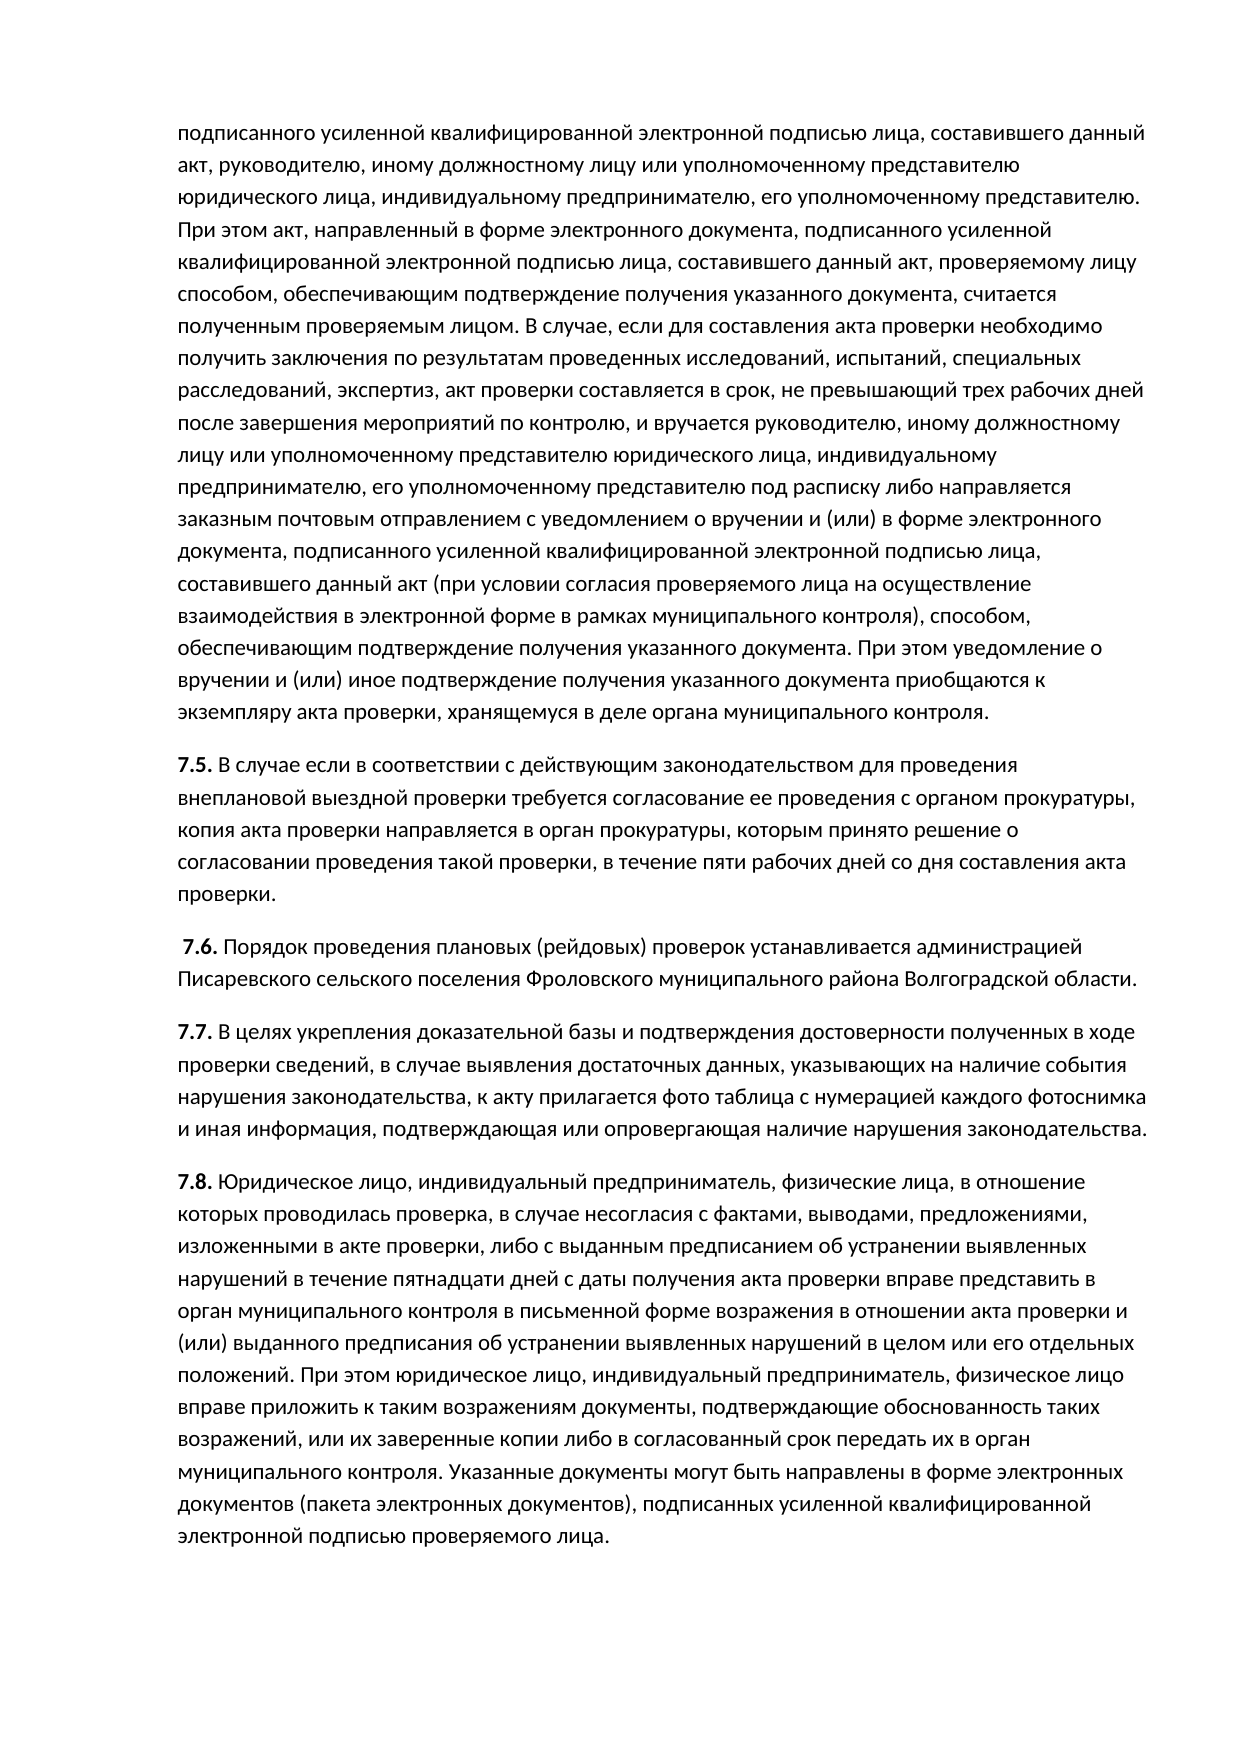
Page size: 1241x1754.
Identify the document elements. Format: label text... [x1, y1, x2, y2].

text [177, 118, 1152, 726]
text 7.8. Юридическое лицо, индивидуальный предприниматель, физические лица, в отношение которых проводилась проверка, в случае несогласия с фактами, выводами, предложениями, изложенными в акте проверки, либо с выданным предписанием об устранении выявленных нарушений в течение пятнадцати дней с даты получения акта проверки вправе представить в орган муниципального контроля в письменной форме возражения в отношении акта проверки и (или) выданного предписания об устранении выявленных нарушений в целом или его отдельных положений. При этом юридическое лицо, индивидуальный предприниматель, физическое лицо вправе приложить к таким возражениям документы, подтверждающие обоснованность таких возражений, или их заверенные копии либо в согласованный срок передать их в орган муниципального контроля. Указанные документы могут быть направлены в форме электронных документов (пакета электронных документов), подписанных усиленной квалифицированной электронной подписью проверяемого лица. [177, 1167, 1152, 1549]
text 7.7. В целях укрепления доказательной базы и подтверждения достоверности полученных в ходе проверки сведений, в случае выявления достаточных данных, указывающих на наличие события нарушения законодательства, к акту прилагается фото таблица с нумерацией каждого фотоснимка и иная информация, подтверждающая или опровергающая наличие нарушения законодательства. [177, 1017, 1152, 1142]
text 7.6. Порядок проведения плановых (рейдовых) проверок устанавливается администрацией Писаревского сельского поселения Фроловского муниципального района Волгоградской области. [177, 932, 1152, 992]
text 7.5. В случае если в соответствии с действующим законодательством для проведения внеплановой выездной проверки требуется согласование ее проведения с органом прокуратуры, копия акта проверки направляется в орган прокуратуры, которым принято решение о согласовании проведения такой проверки, в течение пяти рабочих дней со дня составления акта проверки. [177, 751, 1152, 907]
